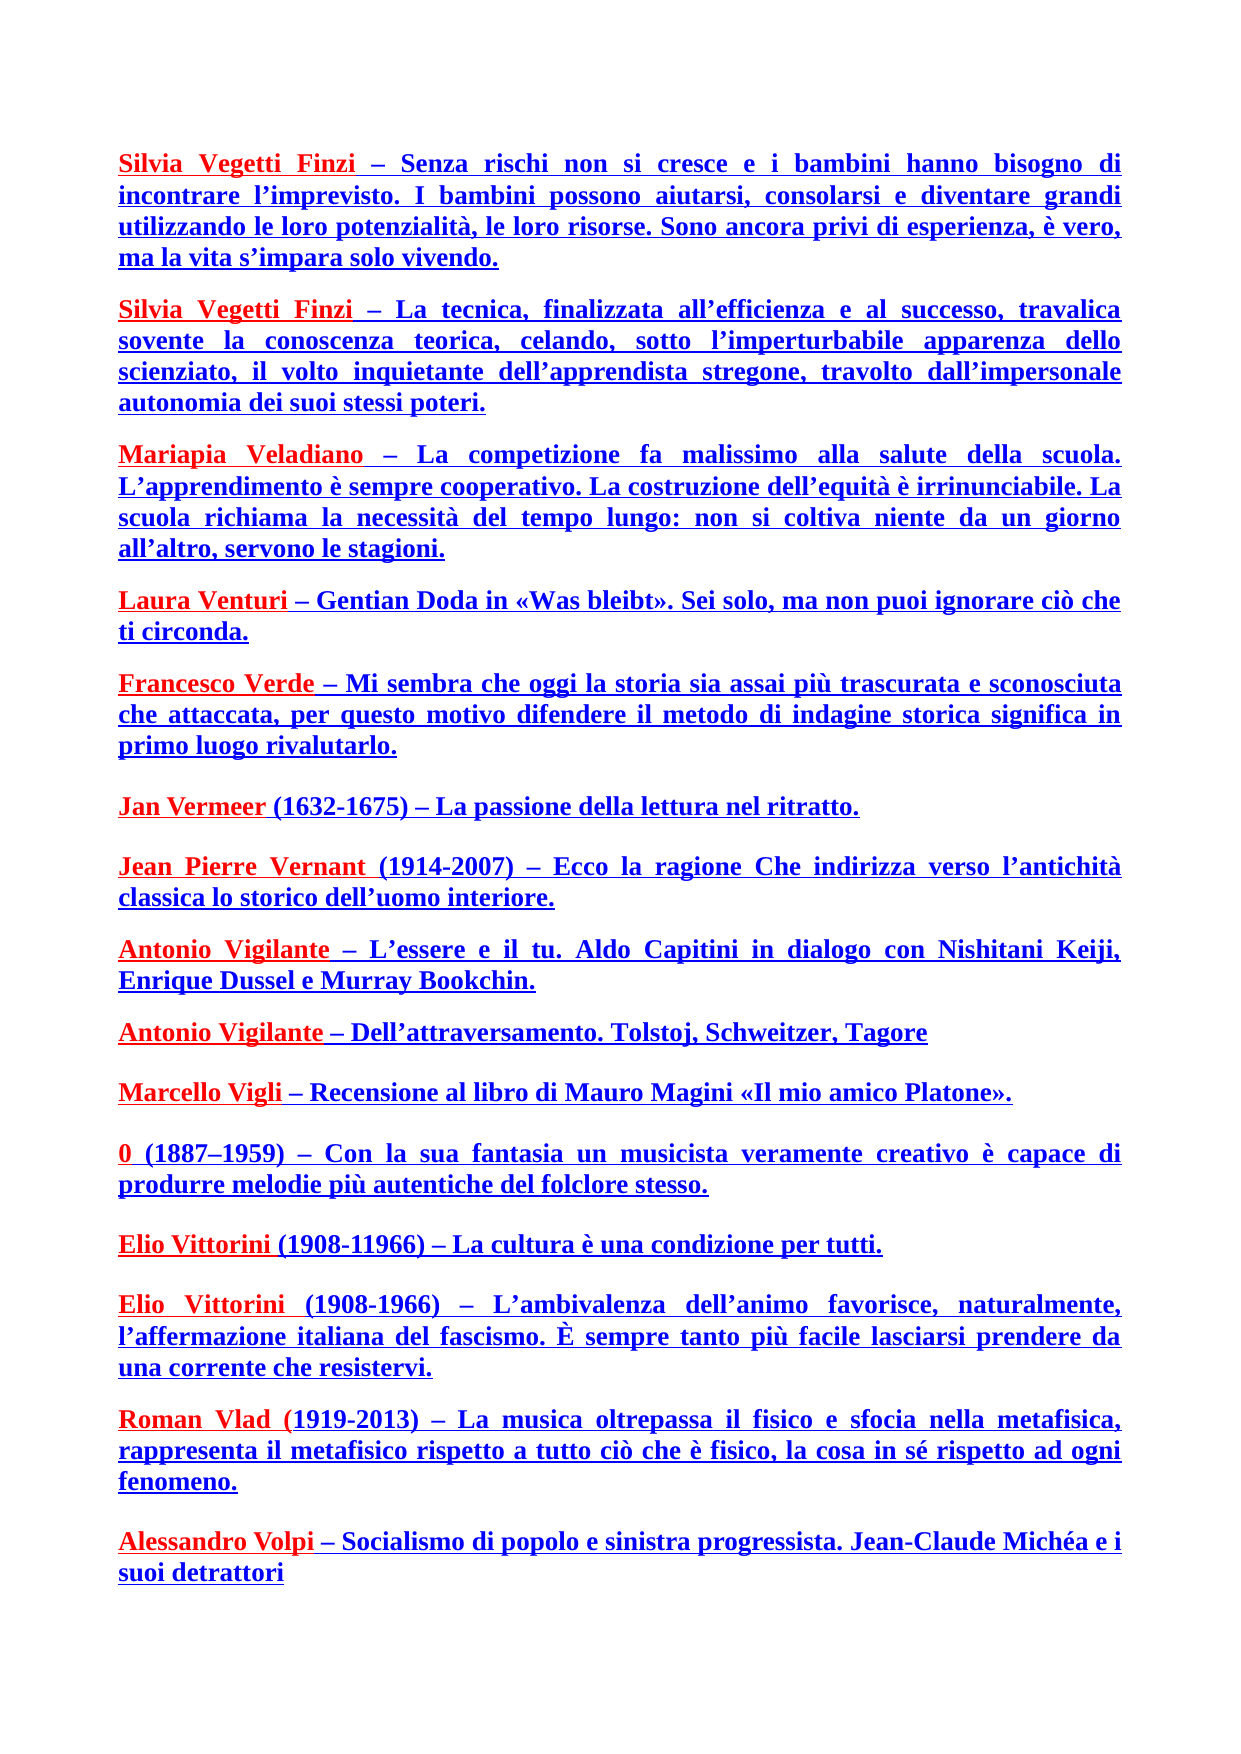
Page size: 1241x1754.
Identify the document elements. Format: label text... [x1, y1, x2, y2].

text Francesco Verde – Mi sembra che oggi la storia sia assai più trascurata e sconosciuta che attaccata, per questo motivo difendere il metodo di indagine storica significa in primo luogo rivalutarlo. [118, 667, 1122, 694]
subtitle Alessandro Volpi – Socialismo di popolo e sinistra progressista. Jean-Claude Michéa e i suoi detrattori [118, 1554, 1122, 1588]
text 0 (1887–1959) – Con la sua fantasia un musicista veramente creativo è capace di produrre melodie più autentiche del folclore stesso. [118, 1165, 1122, 1199]
text Francesco Verde – Mi sembra che oggi la storia sia assai più trascurata e sconosciuta che attaccata, per questo motivo difendere il metodo di indagine storica significa in primo luogo rivalutarlo. [118, 727, 1122, 760]
text 0 (1887–1959) – Con la sua fantasia un musicista veramente creativo è capace di produrre melodie più autentiche del folclore stesso. [118, 1137, 1122, 1164]
text Mariapia Veladiano – La competizione fa malissimo alla salute della scuola. L’apprendimento è sempre cooperativo. La costruzione dell’equità è irrinunciabile. La scuola richiama la necessità del tempo lungo: non si coltiva niente da un giorno all’altro, servono le stagioni. [118, 498, 1122, 563]
text Laura Venturi – Gentian Doda in «Was bleibt». Sei solo, ma non puoi ignorare ciò che ti circonda. [118, 584, 1122, 646]
subtitle Marcello Vigli – Recensione al libro di Mauro Magini «Il mio amico Platone». [118, 1076, 1122, 1108]
text Silvia Vegetti Finzi – La tecnica, finalizzata all’efficienza e al successo, travalica sovente la conoscenza teorica, celando, sotto l’imperturbabile apparenza dello scienziato, il volto inquietante dell’apprendista stregone, travolto dall’impersonale autonomia dei suoi stessi poteri. [118, 384, 1122, 418]
subtitle Silvia Vegetti Finzi – Senza rischi non si cresce e i bambini hanno bisogno di incontrare l’imprevisto. I bambini possono aiutarsi, consolarsi e diventare grandi utilizzando le loro potenzialità, le loro risorse. Sono ancora privi di esperienza, è vero, ma la vita s’impara solo vivendo. [118, 207, 1122, 237]
subtitle Roman Vlad (1919-2013) – La musica oltrepassa il fisico e sfocia nella metafisica, rappresenta il metafisico rispetto a tutto ciò che è fisico, la cosa in sé rispetto ad ogni fenomeno. [118, 1403, 1122, 1430]
text Mariapia Veladiano – La competizione fa malissimo alla salute della scuola. L’apprendimento è sempre cooperativo. La costruzione dell’equità è irrinunciabile. La scuola richiama la necessità del tempo lungo: non si coltiva niente da un giorno all’altro, servono le stagioni. [118, 467, 1122, 497]
subtitle Alessandro Volpi – Socialismo di popolo e sinistra progressista. Jean-Claude Michéa e i suoi detrattori [118, 1525, 1122, 1553]
subtitle Silvia Vegetti Finzi – Senza rischi non si cresce e i bambini hanno bisogno di incontrare l’imprevisto. I bambini possono aiutarsi, consolarsi e diventare grandi utilizzando le loro potenzialità, le loro risorse. Sono ancora privi di esperienza, è vero, ma la vita s’impara solo vivendo. [118, 238, 1122, 272]
subtitle Antonio Vigilante – L’essere e il tu. Aldo Capitini in dialogo con Nishitani Keiji, Enrique Dussel e Murray Bookchin. [118, 933, 1122, 995]
subtitle Elio Vittorini (1908-11966) – La cultura è una condizione per tutti. [118, 1228, 1122, 1259]
text Silvia Vegetti Finzi – La tecnica, finalizzata all’efficienza e al successo, travalica sovente la conoscenza teorica, celando, sotto l’imperturbabile apparenza dello scienziato, il volto inquietante dell’apprendista stregone, travolto dall’impersonale autonomia dei suoi stessi poteri. [118, 293, 1122, 320]
subtitle Roman Vlad (1919-2013) – La musica oltrepassa il fisico e sfocia nella metafisica, rappresenta il metafisico rispetto a tutto ciò che è fisico, la cosa in sé rispetto ad ogni fenomeno. [118, 1431, 1122, 1461]
subtitle Elio Vittorini (1908-1966) – L’ambivalenza dell’animo favorisce, naturalmente, l’affermazione italiana del fascismo. È sempre tanto più facile lasciarsi prendere da una corrente che resistervi. [118, 1288, 1122, 1316]
subtitle Silvia Vegetti Finzi – Senza rischi non si cresce e i bambini hanno bisogno di incontrare l’imprevisto. I bambini possono aiutarsi, consolarsi e diventare grandi utilizzando le loro potenzialità, le loro risorse. Sono ancora privi di esperienza, è vero, ma la vita s’impara solo vivendo. [118, 176, 1122, 206]
subtitle Jean Pierre Vernant (1914-2007) – Ecco la ragione Che indirizza verso l’antichità classica lo storico dell’uomo interiore. [118, 850, 1122, 877]
subtitle Jean Pierre Vernant (1914-2007) – Ecco la ragione Che indirizza verso l’antichità classica lo storico dell’uomo interiore. [118, 878, 1122, 912]
subtitle Silvia Vegetti Finzi – Senza rischi non si cresce e i bambini hanno bisogno di incontrare l’imprevisto. I bambini possono aiutarsi, consolarsi e diventare grandi utilizzando le loro potenzialità, le loro risorse. Sono ancora privi di esperienza, è vero, ma la vita s’impara solo vivendo. [118, 148, 1122, 175]
subtitle Elio Vittorini (1908-1966) – L’ambivalenza dell’animo favorisce, naturalmente, l’affermazione italiana del fascismo. È sempre tanto più facile lasciarsi prendere da una corrente che resistervi. [118, 1317, 1122, 1347]
subtitle Antonio Vigilante – Dell’attraversamento. Tolstoj, Schweitzer, Tagore [118, 1016, 1122, 1047]
subtitle Elio Vittorini (1908-1966) – L’ambivalenza dell’animo favorisce, naturalmente, l’affermazione italiana del fascismo. È sempre tanto più facile lasciarsi prendere da una corrente che resistervi. [118, 1348, 1122, 1382]
subtitle Roman Vlad (1919-2013) – La musica oltrepassa il fisico e sfocia nella metafisica, rappresenta il metafisico rispetto a tutto ciò che è fisico, la cosa in sé rispetto ad ogni fenomeno. [118, 1463, 1122, 1496]
text Silvia Vegetti Finzi – La tecnica, finalizzata all’efficienza e al successo, travalica sovente la conoscenza teorica, celando, sotto l’imperturbabile apparenza dello scienziato, il volto inquietante dell’apprendista stregone, travolto dall’impersonale autonomia dei suoi stessi poteri. [118, 322, 1122, 351]
text Silvia Vegetti Finzi – La tecnica, finalizzata all’efficienza e al successo, travalica sovente la conoscenza teorica, celando, sotto l’imperturbabile apparenza dello scienziato, il volto inquietante dell’apprendista stregone, travolto dall’impersonale autonomia dei suoi stessi poteri. [118, 353, 1122, 382]
text Mariapia Veladiano – La competizione fa malissimo alla salute della scuola. L’apprendimento è sempre cooperativo. La costruzione dell’equità è irrinunciabile. La scuola richiama la necessità del tempo lungo: non si coltiva niente da un giorno all’altro, servono le stagioni. [118, 438, 1122, 466]
text Francesco Verde – Mi sembra che oggi la storia sia assai più trascurata e sconosciuta che attaccata, per questo motivo difendere il metodo di indagine storica significa in primo luogo rivalutarlo. [118, 696, 1122, 725]
subtitle Jan Vermeer (1632-1675) – La passione della lettura nel ritratto. [118, 789, 1122, 821]
